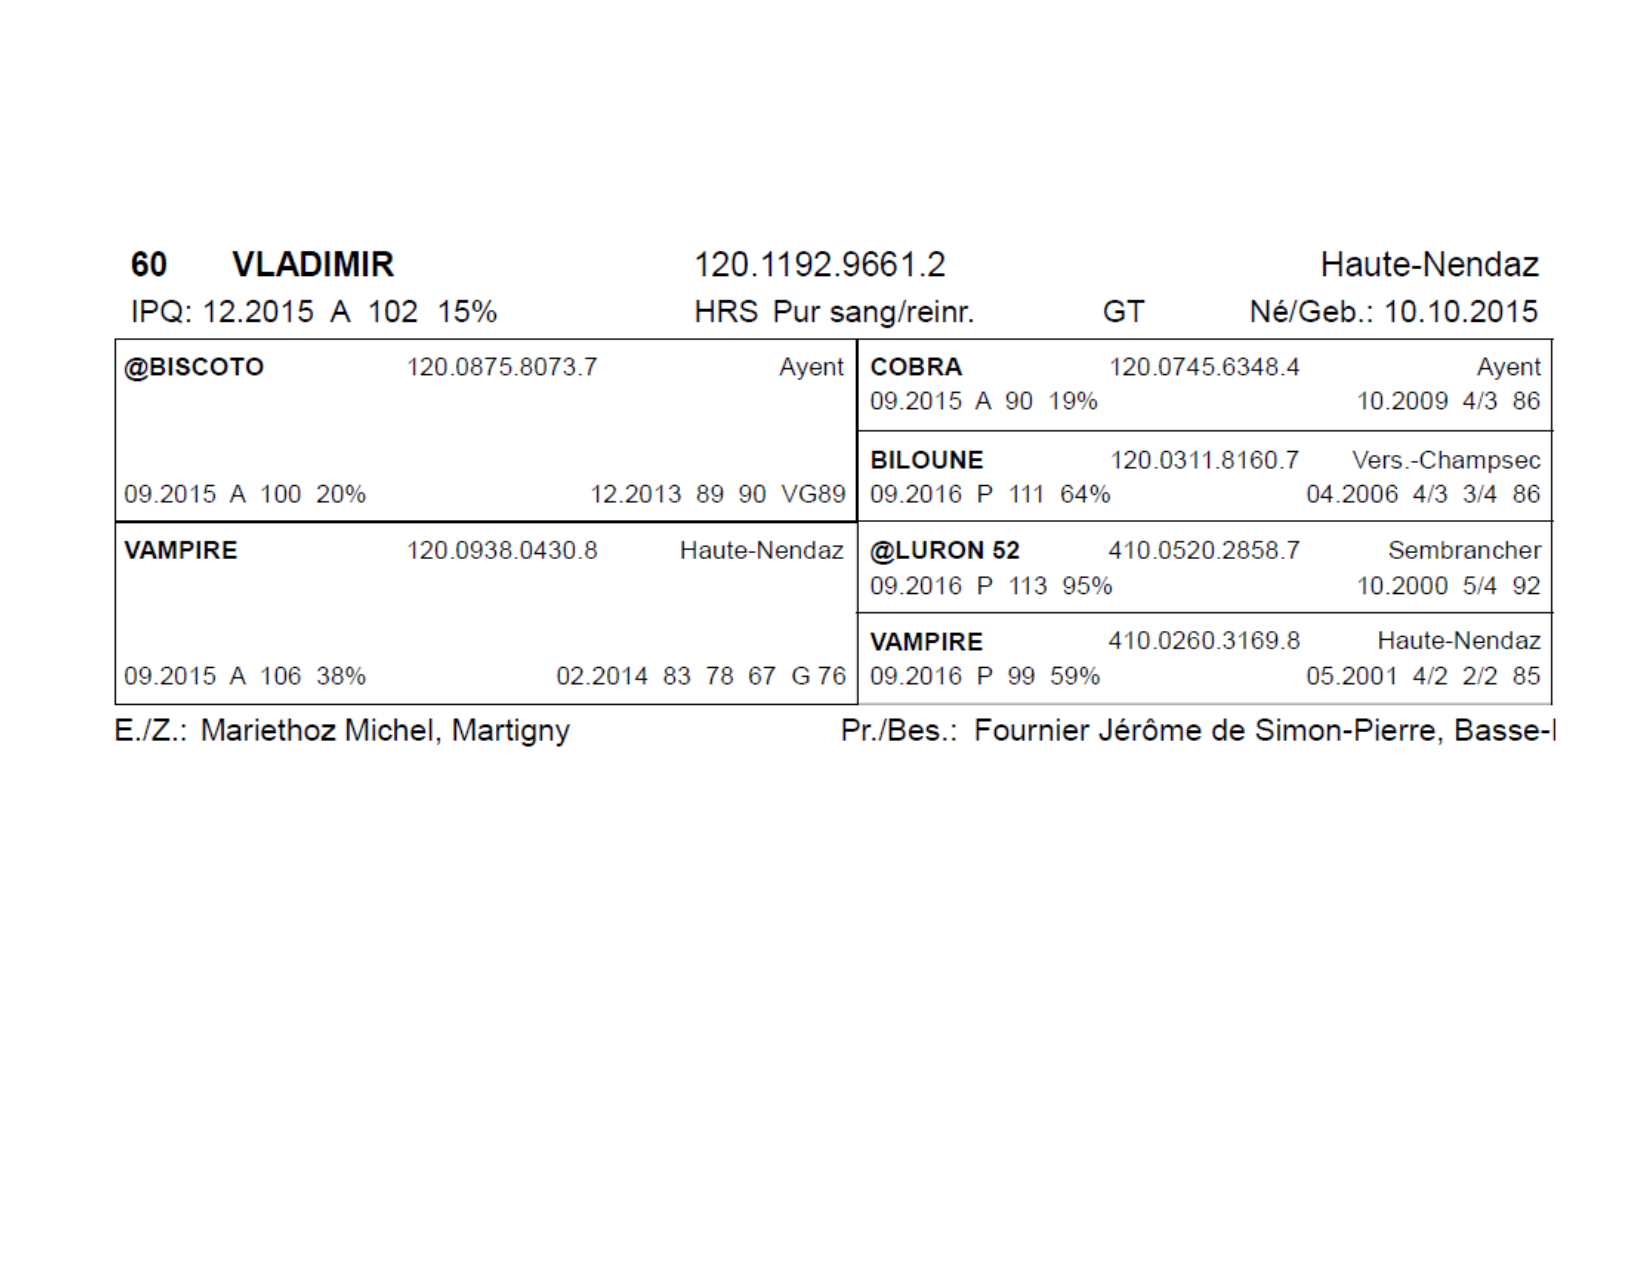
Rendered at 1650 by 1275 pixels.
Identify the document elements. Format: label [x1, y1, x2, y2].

picture [103, 241, 1566, 769]
